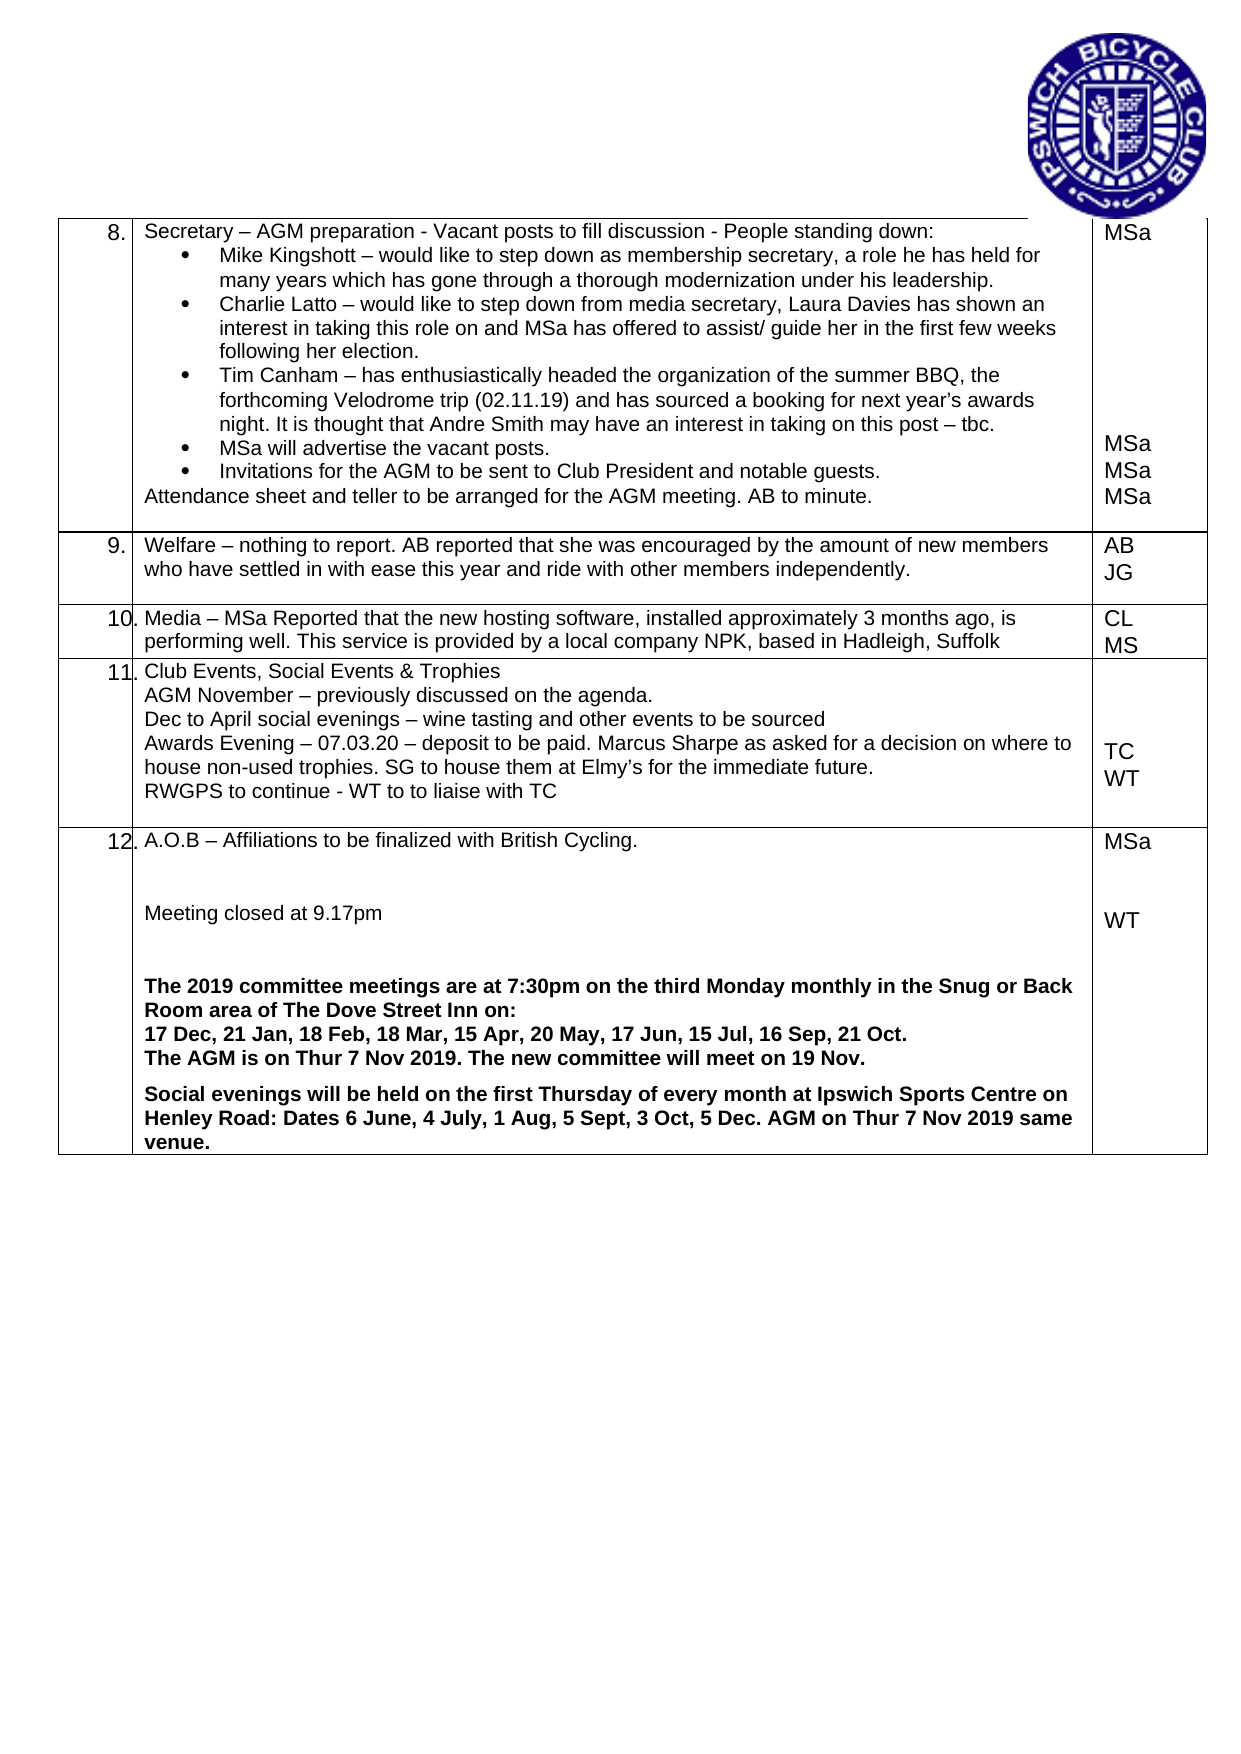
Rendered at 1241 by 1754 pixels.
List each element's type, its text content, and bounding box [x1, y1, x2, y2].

table_cell [59, 533, 132, 604]
table_cell CL MS [1093, 605, 1207, 658]
table_cell [59, 828, 132, 1154]
table_cell MSa WT [1093, 828, 1207, 1154]
table_cell Welfare – nothing to report. AB reported that she was encouraged by the amount of new members who have settled in with ease this year and ride with other members independently. [133, 533, 1092, 604]
table_cell [59, 605, 132, 658]
table_cell [59, 219, 132, 531]
table_cell Media – MSa Reported that the new hosting software, installed approximately 3 months ago, is performing well. This service is provided by a local company NPK, based in Hadleigh, Suffolk [133, 605, 1092, 658]
picture [1024, 33, 1206, 215]
table_cell AB JG [1093, 533, 1207, 604]
table_cell Secretary – AGM preparation - Vacant posts to fill discussion - People standing down: Mike Kingshott – would like to step down as membership secretary, a role he has held for many years which has gone through a thorough modernization under his leadership. Charlie Latto – would like to step down from media secretary, Laura Davies has shown an interest in taking this role on and MSa has offered to assist/ guide her in the first few weeks following her election. Tim Canham – has enthusiastically headed the organization of the summer BBQ, the forthcoming Velodrome trip (02.11.19) and has sourced a booking for next year’s awards night. It is thought that Andre Smith may have an interest in taking on this post – tbc. MSa will advertise the vacant posts. Invitations for the AGM to be sent to Club President and notable guests. Attendance sheet and teller to be arranged for the AGM meeting. AB to minute. [133, 219, 1092, 531]
table_cell MSa MSa MSa MSa [1093, 219, 1207, 531]
table_cell A.O.B – Affiliations to be finalized with British Cycling. Meeting closed at 9.17pm The 2019 committee meetings are at 7:30pm on the third Monday monthly in the Snug or Back Room area of The Dove Street Inn on: 17 Dec, 21 Jan, 18 Feb, 18 Mar, 15 Apr, 20 May, 17 Jun, 15 Jul, 16 Sep, 21 Oct. The AGM is on Thur 7 Nov 2019. The new committee will meet on 19 Nov. Social evenings will be held on the first Thursday of every month at Ipswich Sports Centre on Henley Road: Dates 6 June, 4 July, 1 Aug, 5 Sept, 3 Oct, 5 Dec. AGM on Thur 7 Nov 2019 same venue. [133, 828, 1092, 1154]
table_cell Club Events, Social Events & Trophies AGM November – previously discussed on the agenda. Dec to April social evenings – wine tasting and other events to be sourced Awards Evening – 07.03.20 – deposit to be paid. Marcus Sharpe as asked for a decision on where to house non-used trophies. SG to house them at Elmy’s for the immediate future. RWGPS to continue - WT to to liaise with TC [133, 659, 1092, 827]
table_cell [59, 659, 132, 827]
table_cell TC WT [1093, 659, 1207, 827]
